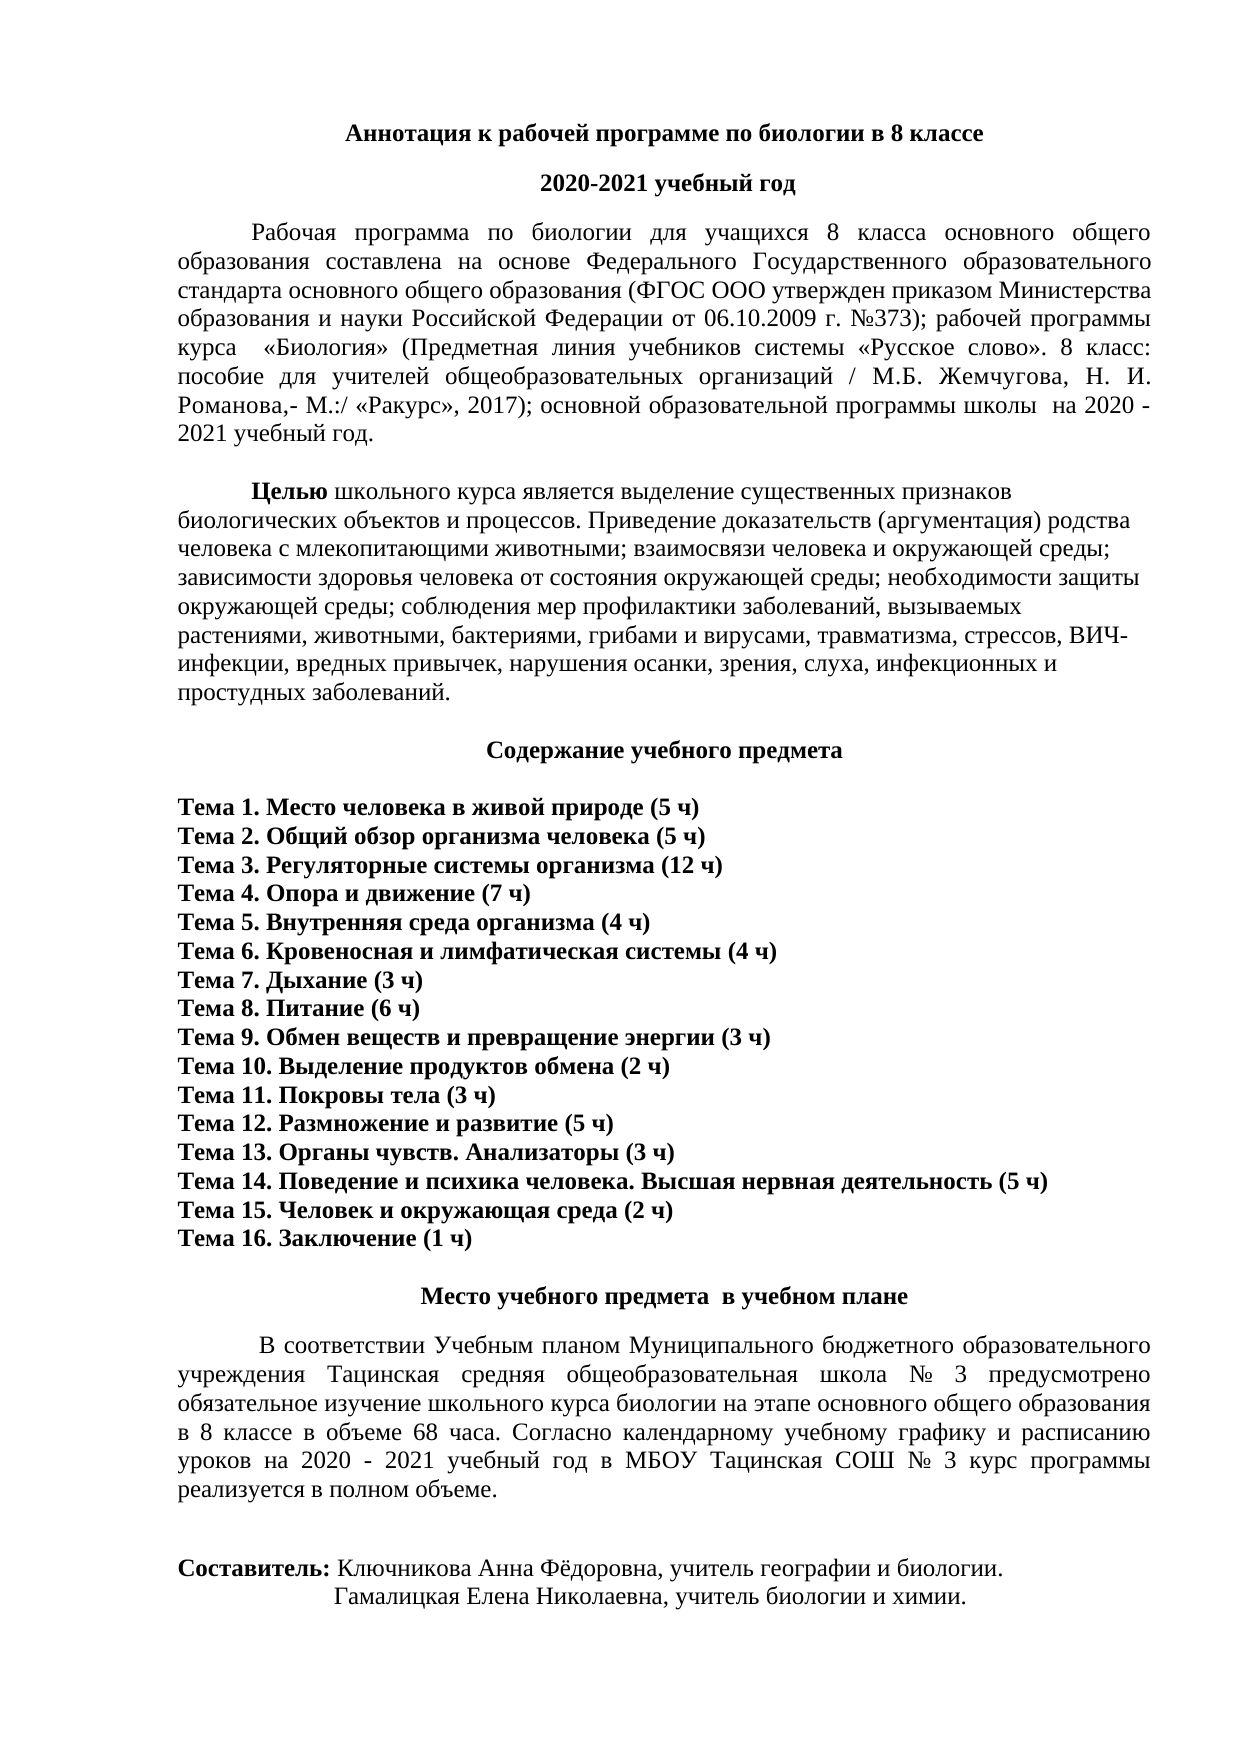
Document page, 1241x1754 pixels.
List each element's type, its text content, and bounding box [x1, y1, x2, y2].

text Тема 6. Кровеносная и лимфатическая системы (4 ч) [177, 936, 1152, 965]
text Тема 4. Опора и движение (7 ч) [177, 878, 1152, 907]
text Аннотация к рабочей программе по биологии в 8 классе [177, 118, 1152, 147]
text Тема 8. Питание (6 ч) [177, 993, 1152, 1022]
text Тема 1. Место человека в живой природе (5 ч) [177, 792, 1152, 821]
text Тема 14. Поведение и психика человека. Высшая нервная деятельность (5 ч) [177, 1166, 1152, 1195]
text Составитель: Ключникова Анна Фёдоровна, учитель географии и биологии. [177, 1553, 1152, 1581]
text Тема 13. Органы чувств. Анализаторы (3 ч) [177, 1137, 1152, 1166]
text Тема 12. Размножение и развитие (5 ч) [177, 1108, 1152, 1137]
text Тема 16. Заключение (1 ч) [177, 1223, 1152, 1252]
text Тема 10. Выделение продуктов обмена (2 ч) [177, 1051, 1152, 1080]
text Содержание учебного предмета [177, 735, 1152, 763]
text Целью школьного курса является выделение существенных признаков биологических объектов и процессов. Приведение доказательств (аргументация) родства человека с млекопитающими животными; взаимосвязи человека и окружающей среды; зависимости здоровья человека от состояния окружающей среды; необходимости защиты окружающей среды; соблюдения мер профилактики заболеваний, вызываемых растениями, животными, бактериями, грибами и вирусами, травматизма, стрессов, ВИЧ-инфекции, вредных привычек, нарушения осанки, зрения, слуха, инфекционных и простудных заболеваний. [177, 476, 1152, 706]
text Тема 11. Покровы тела (3 ч) [177, 1080, 1152, 1108]
text Рабочая программа по биологии для учащихся 8 класса основного общего образования составлена на основе Федерального Государственного образовательного стандарта основного общего образования (ФГОС ООО утвержден приказом Министерства образования и науки Российской Федерации от 06.10.2009 г. №373); рабочей программы курса «Биология» (Предметная линия учебников системы «Русское слово». 8 класс: пособие для учителей общеобразовательных организаций / М.Б. Жемчугова, Н. И. Романова,- М.:/ «Ракурс», 2017); основной образовательной программы школы на 2020 - 2021 учебный год. [177, 217, 1152, 447]
text Тема 5. Внутренняя среда организма (4 ч) [177, 907, 1152, 936]
text Тема 7. Дыхание (3 ч) [177, 965, 1152, 993]
text Гамалицкая Елена Николаевна, учитель биологии и химии. [177, 1581, 1152, 1610]
text Тема 3. Регуляторные системы организма (12 ч) [177, 850, 1152, 878]
text Тема 2. Общий обзор организма человека (5 ч) [177, 821, 1152, 850]
text Место учебного предмета в учебном плане [177, 1281, 1152, 1310]
text Тема 15. Человек и окружающая среда (2 ч) [177, 1195, 1152, 1223]
text В соответствии Учебным планом Муниципального бюджетного образовательного учреждения Тацинская средняя общеобразовательная школа № 3 предусмотрено обязательное изучение школьного курса биологии на этапе основного общего образования в 8 классе в объеме 68 часа. Согласно календарному учебному графику и расписанию уроков на 2020 - 2021 учебный год в МБОУ Тацинская СОШ № 3 курс программы реализуется в полном объеме. [177, 1331, 1152, 1503]
text 2020-2021 учебный год [177, 168, 1152, 196]
text Тема 9. Обмен веществ и превращение энергии (3 ч) [177, 1022, 1152, 1051]
